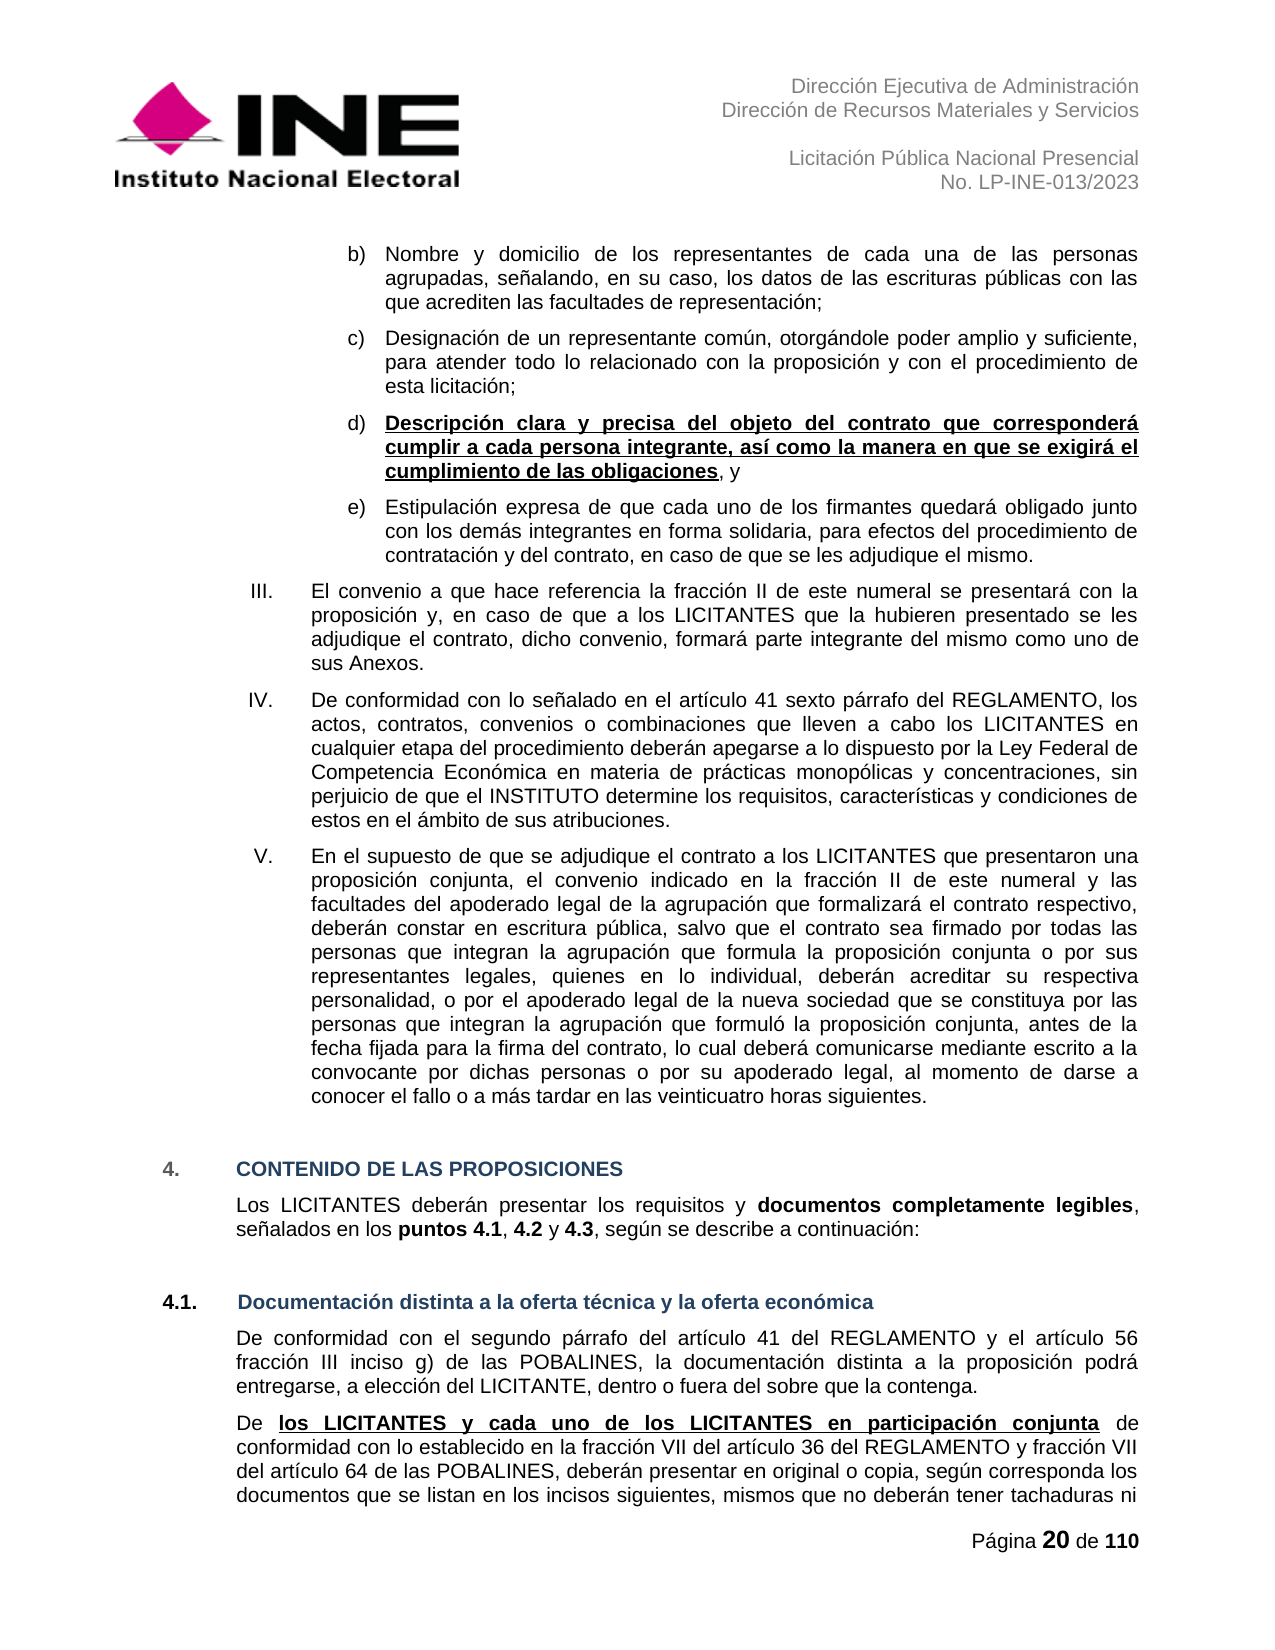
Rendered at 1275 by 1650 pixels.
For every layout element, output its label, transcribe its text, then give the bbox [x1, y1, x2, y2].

text Los LICITANTES deberán presentar los requisitos y documentos completamente legibles, señalados en los puntos 4.1, 4.2 y 4.3, según se describe a continuación: [236, 1193, 1139, 1241]
list Nombre y domicilio de los representantes de cada una de las personas agrupadas, señalando, en su caso, los datos de las escrituras públicas con las que acrediten las facultades de representación; [347, 242, 1139, 314]
list El convenio a que hace referencia la fracción II de este numeral se presentará con la proposición y, en caso de que a los LICITANTES que la hubieren presentado se les adjudique el contrato, dicho convenio, formará parte integrante del mismo como uno de sus Anexos. [273, 579, 1139, 675]
picture [115, 82, 459, 187]
subtitle CONTENIDO DE LAS PROPOSICIONES [162, 1156, 1139, 1180]
list De conformidad con lo señalado en el artículo 41 sexto párrafo del REGLAMENTO, los actos, contratos, convenios o combinaciones que lleven a cabo los LICITANTES en cualquier etapa del procedimiento deberán apegarse a lo dispuesto por la Ley Federal de Competencia Económica en materia de prácticas monopólicas y concentraciones, sin perjuicio de que el INSTITUTO determine los requisitos, características y condiciones de estos en el ámbito de sus atribuciones. [273, 688, 1139, 831]
text De conformidad con el segundo párrafo del artículo 41 del REGLAMENTO y el artículo 56 fracción III inciso g) de las POBALINES, la documentación distinta a la proposición podrá entregarse, a elección del LICITANTE, dentro o fuera del sobre que la contenga. [236, 1326, 1139, 1398]
list Estipulación expresa de que cada uno de los firmantes quedará obligado junto con los demás integrantes en forma solidaria, para efectos del procedimiento de contratación y del contrato, en caso de que se les adjudique el mismo. [347, 495, 1139, 567]
list En el supuesto de que se adjudique el contrato a los LICITANTES que presentaron una proposición conjunta, el convenio indicado en la fracción II de este numeral y las facultades del apoderado legal de la agrupación que formalizará el contrato respectivo, deberán constar en escritura pública, salvo que el contrato sea firmado por todas las personas que integran la agrupación que formula la proposición conjunta o por sus representantes legales, quienes en lo individual, deberán acreditar su respectiva personalidad, o por el apoderado legal de la nueva sociedad que se constituya por las personas que integran la agrupación que formuló la proposición conjunta, antes de la fecha fijada para la firma del contrato, lo cual deberá comunicarse mediante escrito a la convocante por dichas personas o por su apoderado legal, al momento de darse a conocer el fallo o a más tardar en las veinticuatro horas siguientes. [273, 844, 1139, 1107]
subtitle Documentación distinta a la oferta técnica y la oferta económica [162, 1290, 1139, 1314]
list Descripción clara y precisa del objeto del contrato que corresponderá cumplir a cada persona integrante, así como la manera en que se exigirá el cumplimiento de las obligaciones, y [347, 411, 1139, 482]
list Designación de un representante común, otorgándole poder amplio y suficiente, para atender todo lo relacionado con la proposición y con el procedimiento de esta licitación; [347, 326, 1139, 398]
